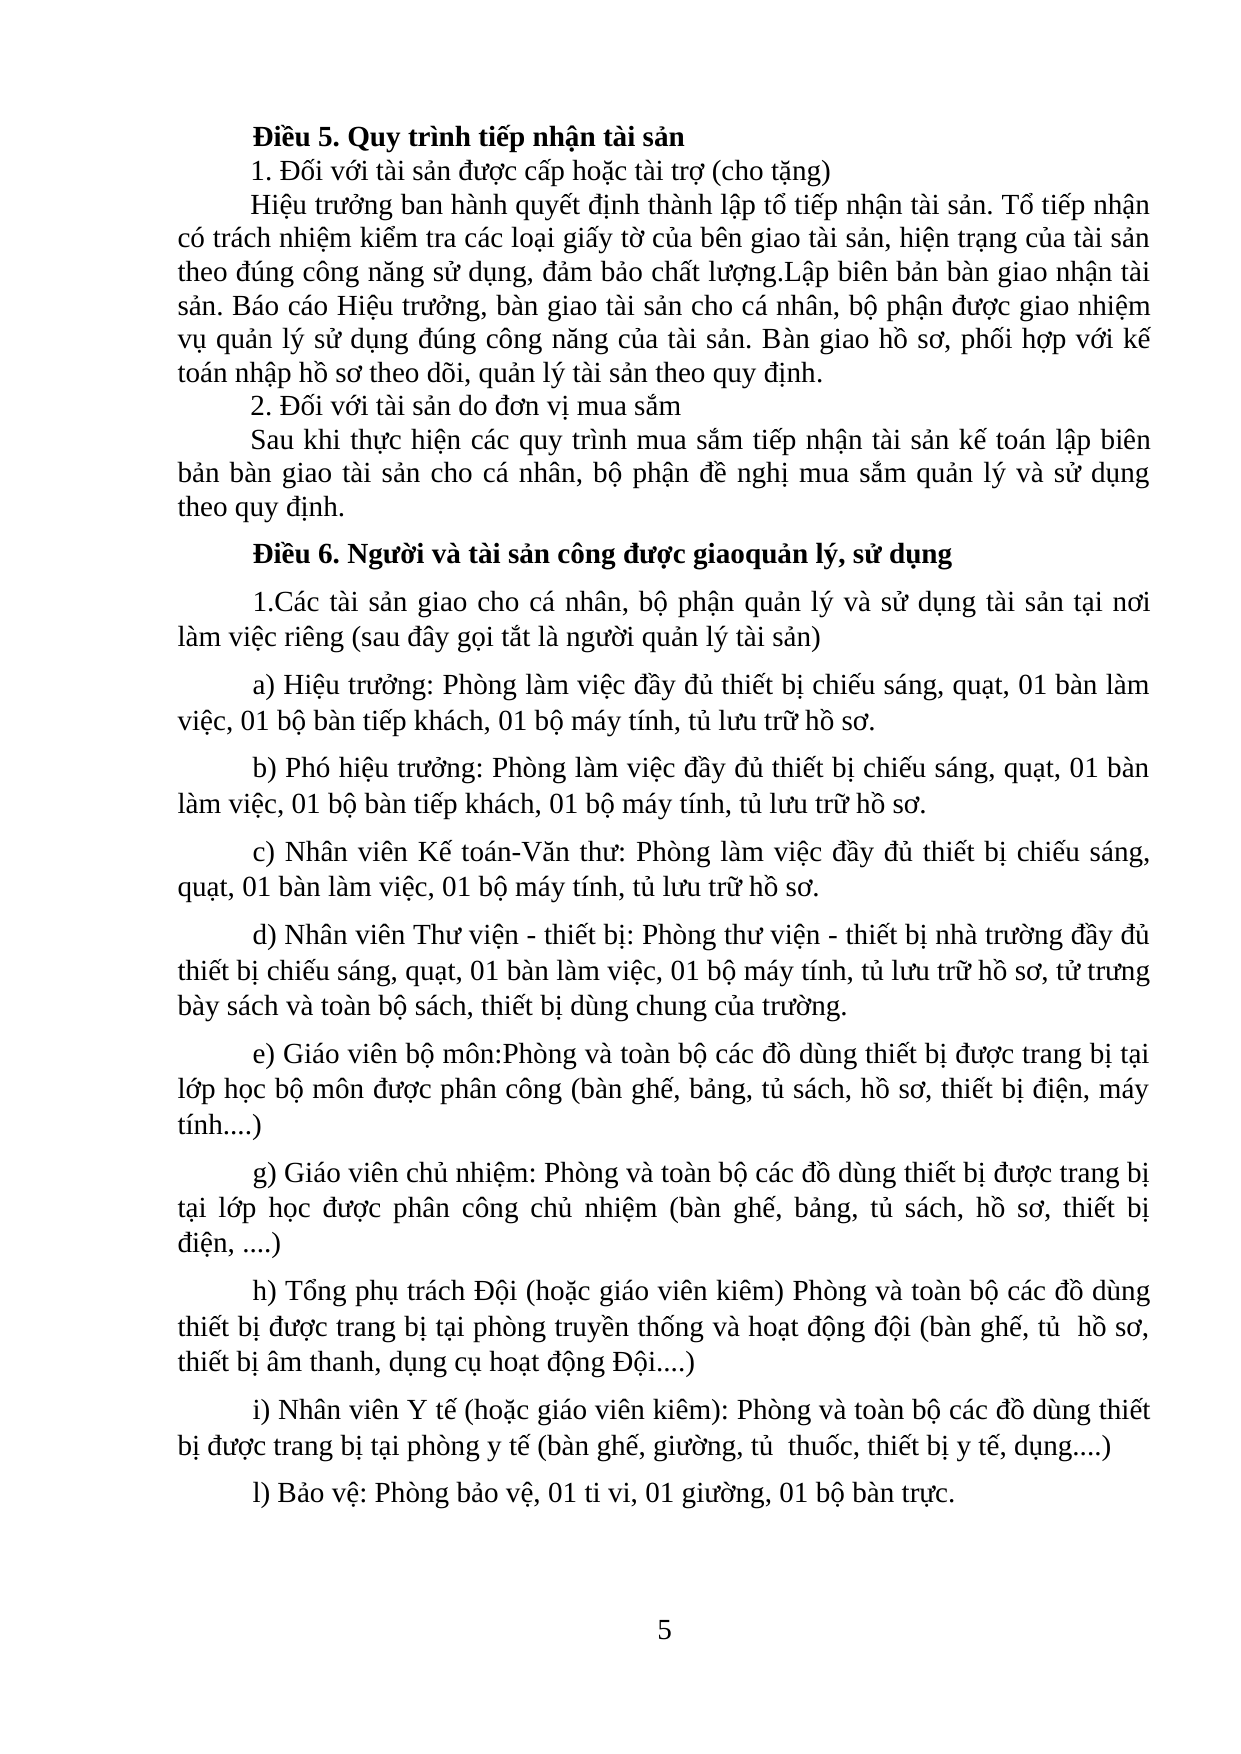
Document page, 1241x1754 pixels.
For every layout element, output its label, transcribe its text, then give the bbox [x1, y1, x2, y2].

text 1. Đối với tài sản được cấp hoặc tài trợ (cho tặng) [177, 153, 1152, 187]
text e) Giáo viên bộ môn:Phòng và toàn bộ các đồ dùng thiết bị được trang bị tại lớp học bộ môn được phân công (bàn ghế, bảng, tủ sách, hồ sơ, thiết bị điện, máy tính....) [177, 1035, 1152, 1141]
text l) Bảo vệ: Phòng bảo vệ, 01 ti vi, 01 giường, 01 bộ bàn trực. [177, 1474, 1152, 1510]
text Hiệu trưởng ban hành quyết định thành lập tổ tiếp nhận tài sản. Tổ tiếp nhận có trách nhiệm kiểm tra các loại giấy tờ của bên giao tài sản, hiện trạng của tài sản theo đúng công năng sử dụng, đảm bảo chất lượng.Lập biên bản bàn giao nhận tài sản. Báo cáo Hiệu trưởng, bàn giao tài sản cho cá nhân, bộ phận được giao nhiệm vụ quản lý sử dụng đúng công năng của tài sản. Bàn giao hồ sơ, phối hợp với kế toán nhập hồ sơ theo dõi, quản lý tài sản theo quy định. [177, 187, 1152, 388]
text Điều 6. Người và tài sản công được giaoquản lý, sử dụng [177, 535, 1152, 570]
text b) Phó hiệu trưởng: Phòng làm việc đầy đủ thiết bị chiếu sáng, quạt, 01 bàn làm việc, 01 bộ bàn tiếp khách, 01 bộ máy tính, tủ lưu trữ hồ sơ. [177, 749, 1152, 820]
text a) Hiệu trưởng: Phòng làm việc đầy đủ thiết bị chiếu sáng, quạt, 01 bàn làm việc, 01 bộ bàn tiếp khách, 01 bộ máy tính, tủ lưu trữ hồ sơ. [177, 666, 1152, 737]
text 1.Các tài sản giao cho cá nhân, bộ phận quản lý và sử dụng tài sản tại nơi làm việc riêng (sau đây gọi tắt là người quản lý tài sản) [177, 583, 1152, 654]
text Điều 5. Quy trình tiếp nhận tài sản [177, 118, 1152, 153]
text Sau khi thực hiện các quy trình mua sắm tiếp nhận tài sản kế toán lập biên bản bàn giao tài sản cho cá nhân, bộ phận đề nghị mua sắm quản lý và sử dụng theo quy định. [177, 422, 1152, 522]
text 2. Đối với tài sản do đơn vị mua sắm [177, 388, 1152, 422]
text g) Giáo viên chủ nhiệm: Phòng và toàn bộ các đồ dùng thiết bị được trang bị tại lớp học được phân công chủ nhiệm (bàn ghế, bảng, tủ sách, hồ sơ, thiết bị điện, ....) [177, 1154, 1152, 1260]
text c) Nhân viên Kế toán-Văn thư: Phòng làm việc đầy đủ thiết bị chiếu sáng, quạt, 01 bàn làm việc, 01 bộ máy tính, tủ lưu trữ hồ sơ. [177, 833, 1152, 904]
text i) Nhân viên Y tế (hoặc giáo viên kiêm): Phòng và toàn bộ các đồ dùng thiết bị được trang bị tại phòng y tế (bàn ghế, giường, tủ thuốc, thiết bị y tế, dụng....) [177, 1391, 1152, 1462]
text h) Tổng phụ trách Đội (hoặc giáo viên kiêm) Phòng và toàn bộ các đồ dùng thiết bị được trang bị tại phòng truyền thống và hoạt động đội (bàn ghế, tủ hồ sơ, thiết bị âm thanh, dụng cụ hoạt động Đội....) [177, 1272, 1152, 1379]
text d) Nhân viên Thư viện - thiết bị: Phòng thư viện - thiết bị nhà trường đầy đủ thiết bị chiếu sáng, quạt, 01 bàn làm việc, 01 bộ máy tính, tủ lưu trữ hồ sơ, tử trưng bày sách và toàn bộ sách, thiết bị dùng chung của trường. [177, 916, 1152, 1022]
